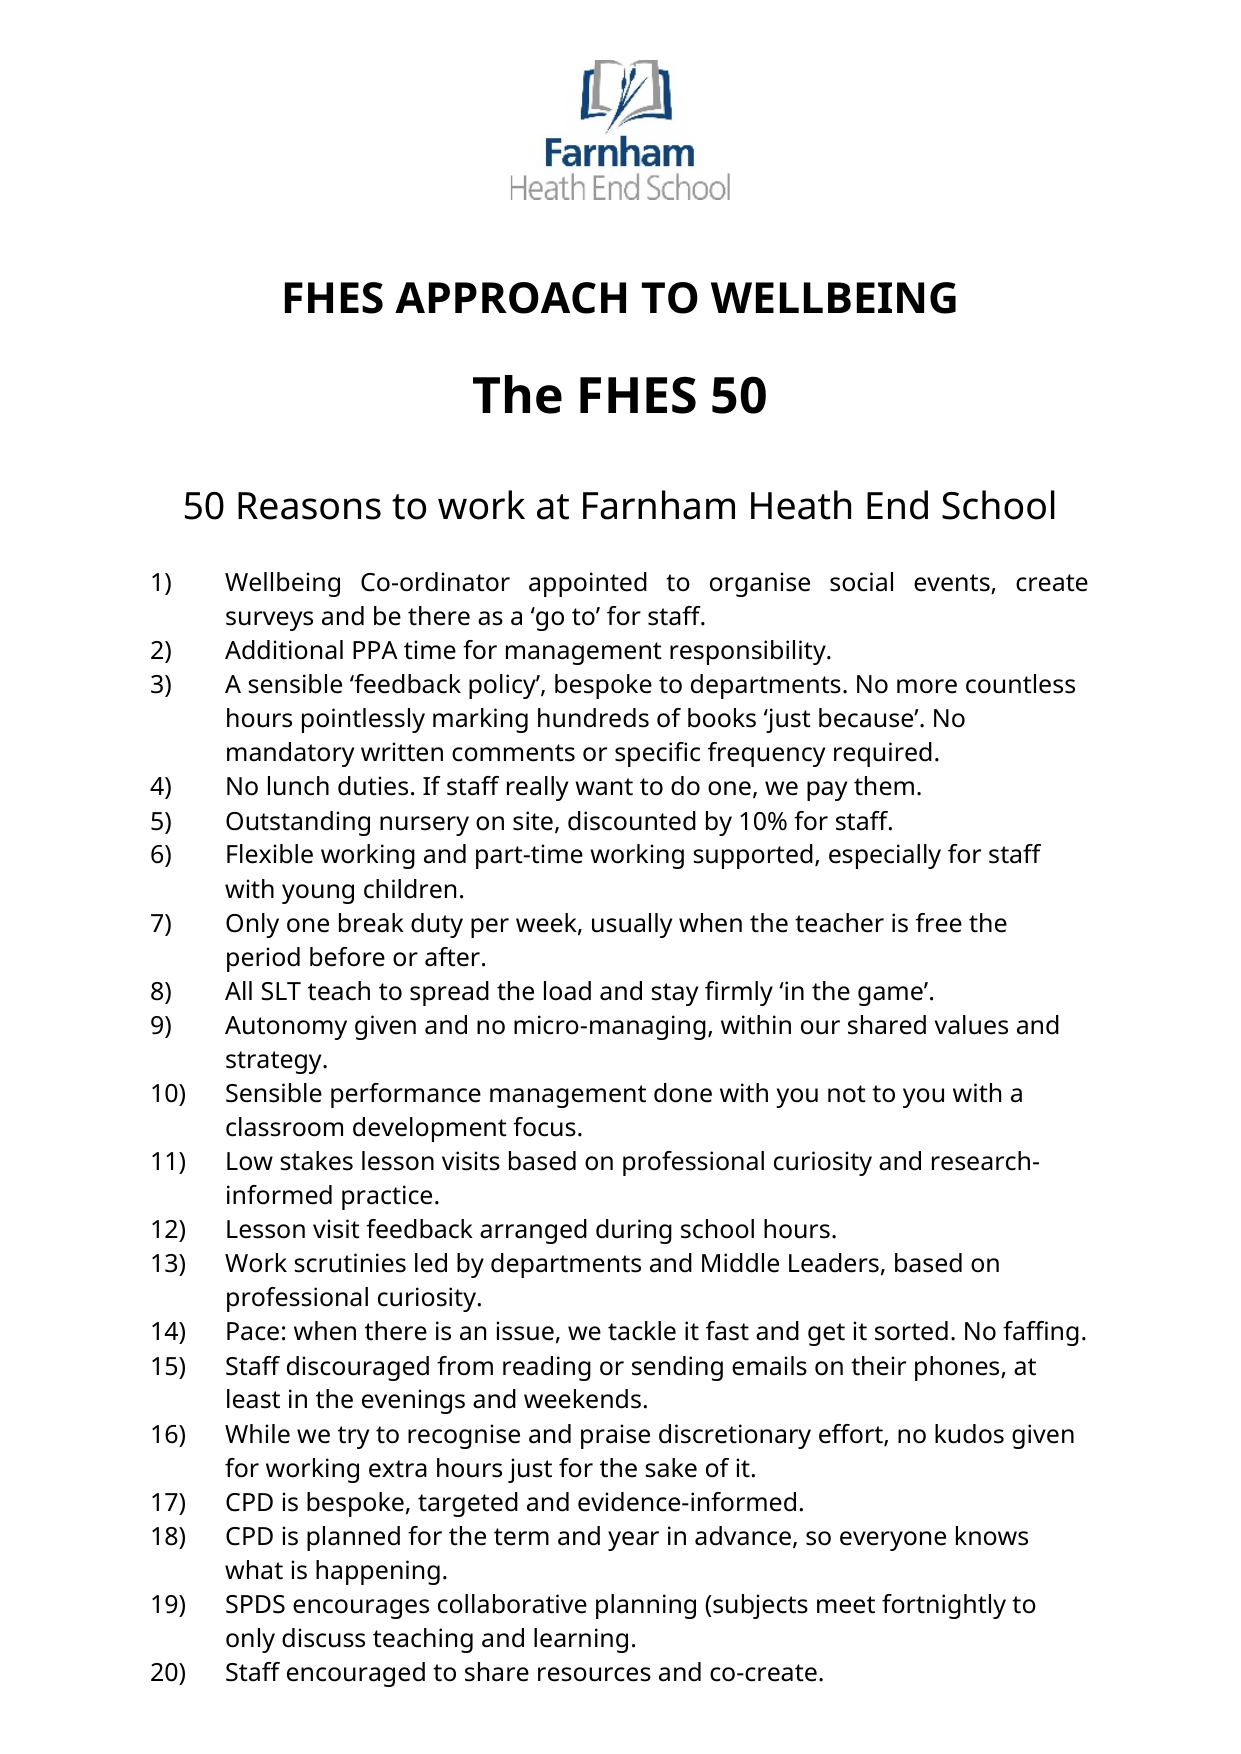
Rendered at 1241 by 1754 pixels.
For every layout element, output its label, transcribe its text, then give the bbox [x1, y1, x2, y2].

list Staff discouraged from reading or sending emails on their phones, at least in the evenings and weekends. [150, 1348, 1090, 1416]
list CPD is planned for the term and year in advance, so everyone knows what is happening. [150, 1518, 1090, 1587]
list Autonomy given and no micro-managing, within our shared values and strategy. [150, 1007, 1090, 1076]
list No lunch duties. If staff really want to do one, we pay them. [150, 769, 1090, 803]
text 50 Reasons to work at Farnham Heath End School [150, 479, 1090, 531]
list Lesson visit feedback arranged during school hours. [150, 1212, 1090, 1246]
list CPD is bespoke, targeted and evidence-informed. [150, 1484, 1090, 1518]
list All SLT teach to spread the load and stay firmly ‘in the game’. [150, 973, 1090, 1007]
picture [510, 60, 730, 200]
list Outstanding nursery on site, discounted by 10% for staff. [150, 803, 1090, 837]
list Work scrutinies led by departments and Middle Leaders, based on professional curiosity. [150, 1246, 1090, 1314]
text The FHES 50 [150, 360, 1090, 428]
list Sensible performance management done with you not to you with a classroom development focus. [150, 1076, 1090, 1144]
list Flexible working and part-time working supported, especially for staff with young children. [150, 837, 1090, 905]
list SPDS encourages collaborative planning (subjects meet fortnightly to only discuss teaching and learning. [150, 1587, 1090, 1655]
list Additional PPA time for management responsibility. [150, 633, 1090, 667]
list Only one break duty per week, usually when the teacher is free the period before or after. [150, 905, 1090, 973]
list Staff encouraged to share resources and co-create. [150, 1655, 1090, 1689]
list Pace: when there is an issue, we tackle it fast and get it sorted. No faffing. [150, 1314, 1090, 1348]
list Low stakes lesson visits based on professional curiosity and research-informed practice. [150, 1144, 1090, 1212]
list While we try to recognise and praise discretionary effort, no kudos given for working extra hours just for the sake of it. [150, 1416, 1090, 1484]
list A sensible ‘feedback policy’, bespoke to departments. No more countless hours pointlessly marking hundreds of books ‘just because’. No mandatory written comments or specific frequency required. [150, 667, 1090, 769]
list Wellbeing Co-ordinator appointed to organise social events, create surveys and be there as a ‘go to’ for staff. [150, 565, 1090, 633]
text FHES APPROACH TO WELLBEING [150, 268, 1090, 326]
